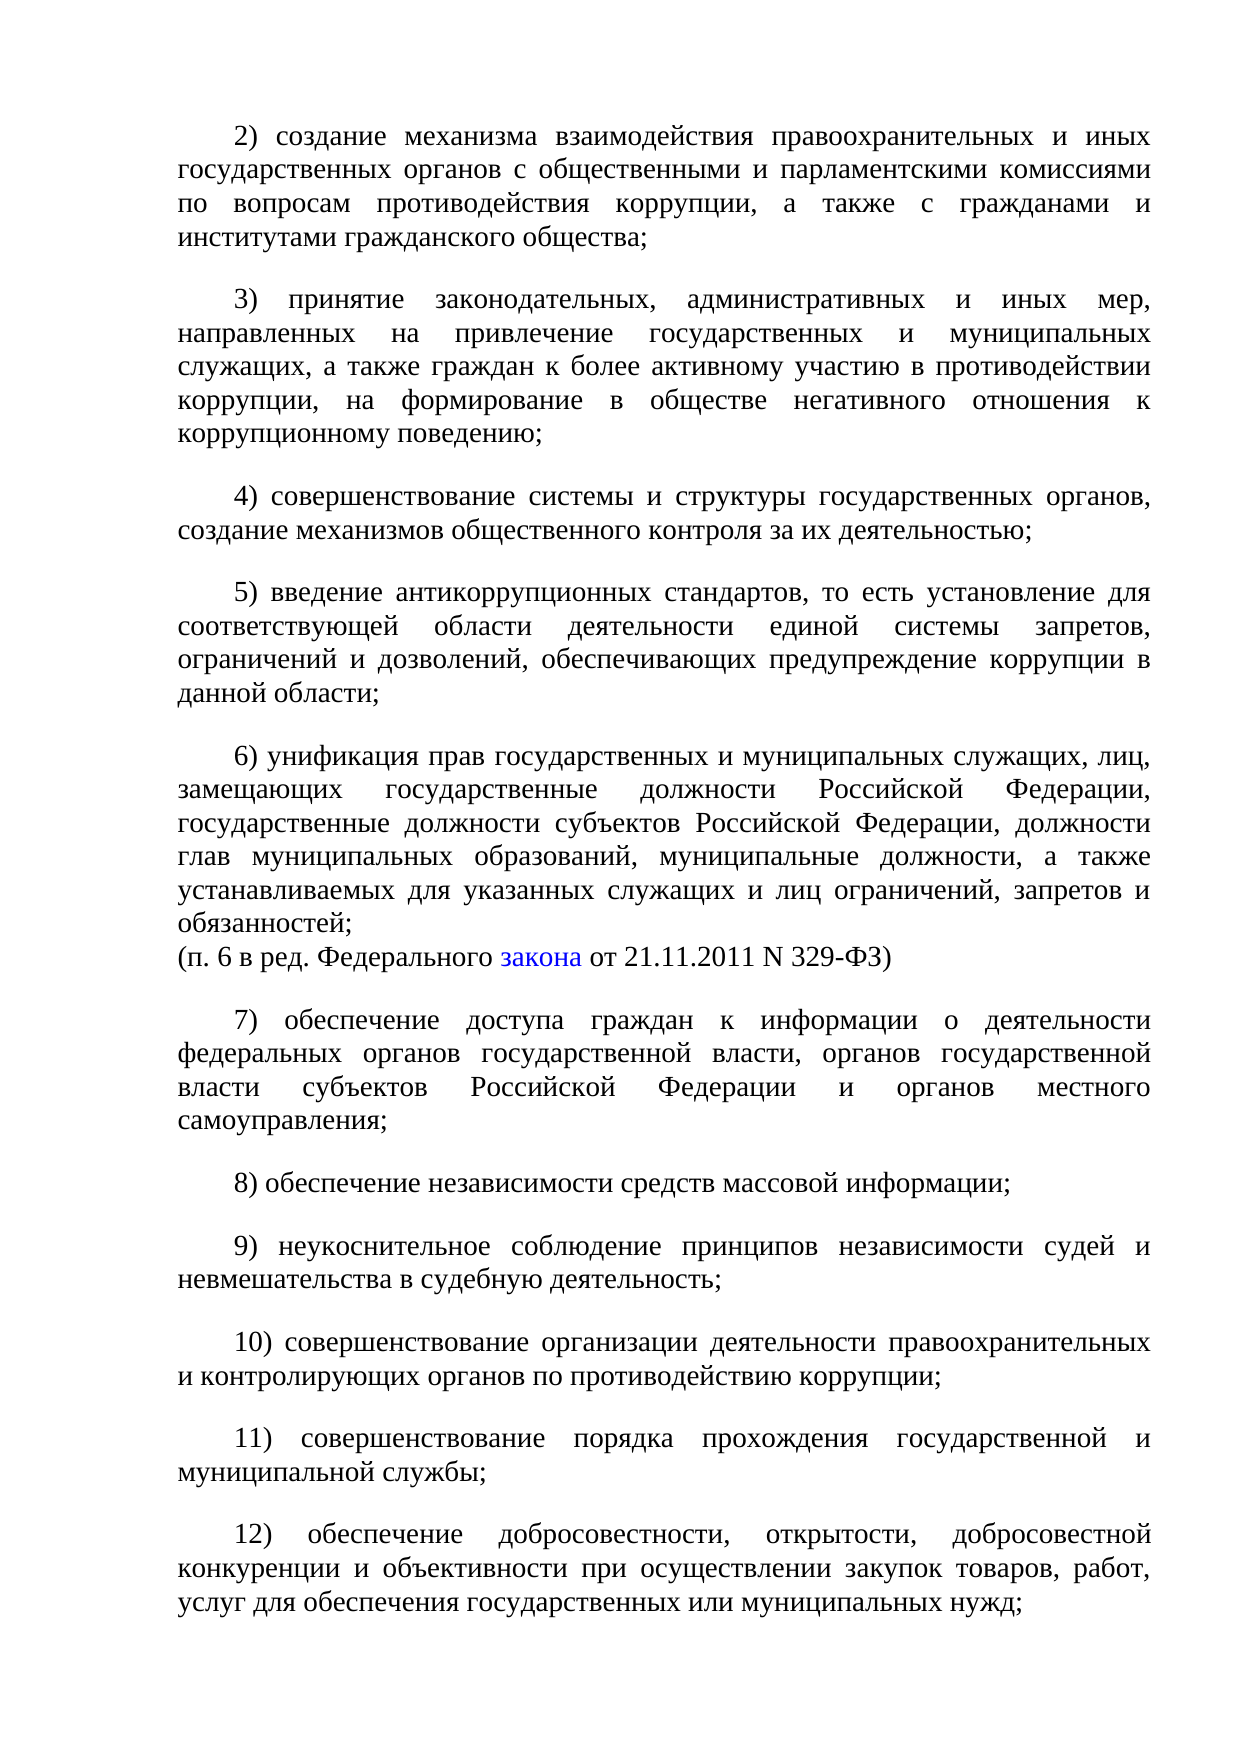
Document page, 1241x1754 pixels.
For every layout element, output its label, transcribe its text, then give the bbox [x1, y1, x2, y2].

text 12) обеспечение добросовестности, открытости, добросовестной конкуренции и объективности при осуществлении закупок товаров, работ, услуг для обеспечения государственных или муниципальных нужд; [177, 1517, 1152, 1617]
text 11) совершенствование порядка прохождения государственной и муниципальной службы; [177, 1420, 1152, 1487]
text 10) совершенствование организации деятельности правоохранительных и контролирующих органов по противодействию коррупции; [177, 1324, 1152, 1391]
text 9) неукоснительное соблюдение принципов независимости судей и невмешательства в судебную деятельность; [177, 1228, 1152, 1295]
text 6) унификация прав государственных и муниципальных служащих, лиц, замещающих государственные должности Российской Федерации, государственные должности субъектов Российской Федерации, должности глав муниципальных образований, муниципальные должности, а также устанавливаемых для указанных служащих и лиц ограничений, запретов и обязанностей; [177, 738, 1152, 939]
text 2) создание механизма взаимодействия правоохранительных и иных государственных органов с общественными и парламентскими комиссиями по вопросам противодействия коррупции, а также с гражданами и институтами гражданского общества; [177, 118, 1152, 252]
text 4) совершенствование системы и структуры государственных органов, создание механизмов общественного контроля за их деятельностью; [177, 478, 1152, 545]
text 5) введение антикоррупционных стандартов, то есть установление для соответствующей области деятельности единой системы запретов, ограничений и дозволений, обеспечивающих предупреждение коррупции в данной области; [177, 574, 1152, 709]
text 7) обеспечение доступа граждан к информации о деятельности федеральных органов государственной власти, органов государственной власти субъектов Российской Федерации и органов местного самоуправления; [177, 1002, 1152, 1136]
text (п. 6 в ред. Федерального закона от 21.11.2011 N 329-ФЗ) [177, 939, 1152, 973]
text 8) обеспечение независимости средств массовой информации; [177, 1165, 1152, 1199]
text 3) принятие законодательных, административных и иных мер, направленных на привлечение государственных и муниципальных служащих, а также граждан к более активному участию в противодействии коррупции, на формирование в обществе негативного отношения к коррупционному поведению; [177, 281, 1152, 449]
